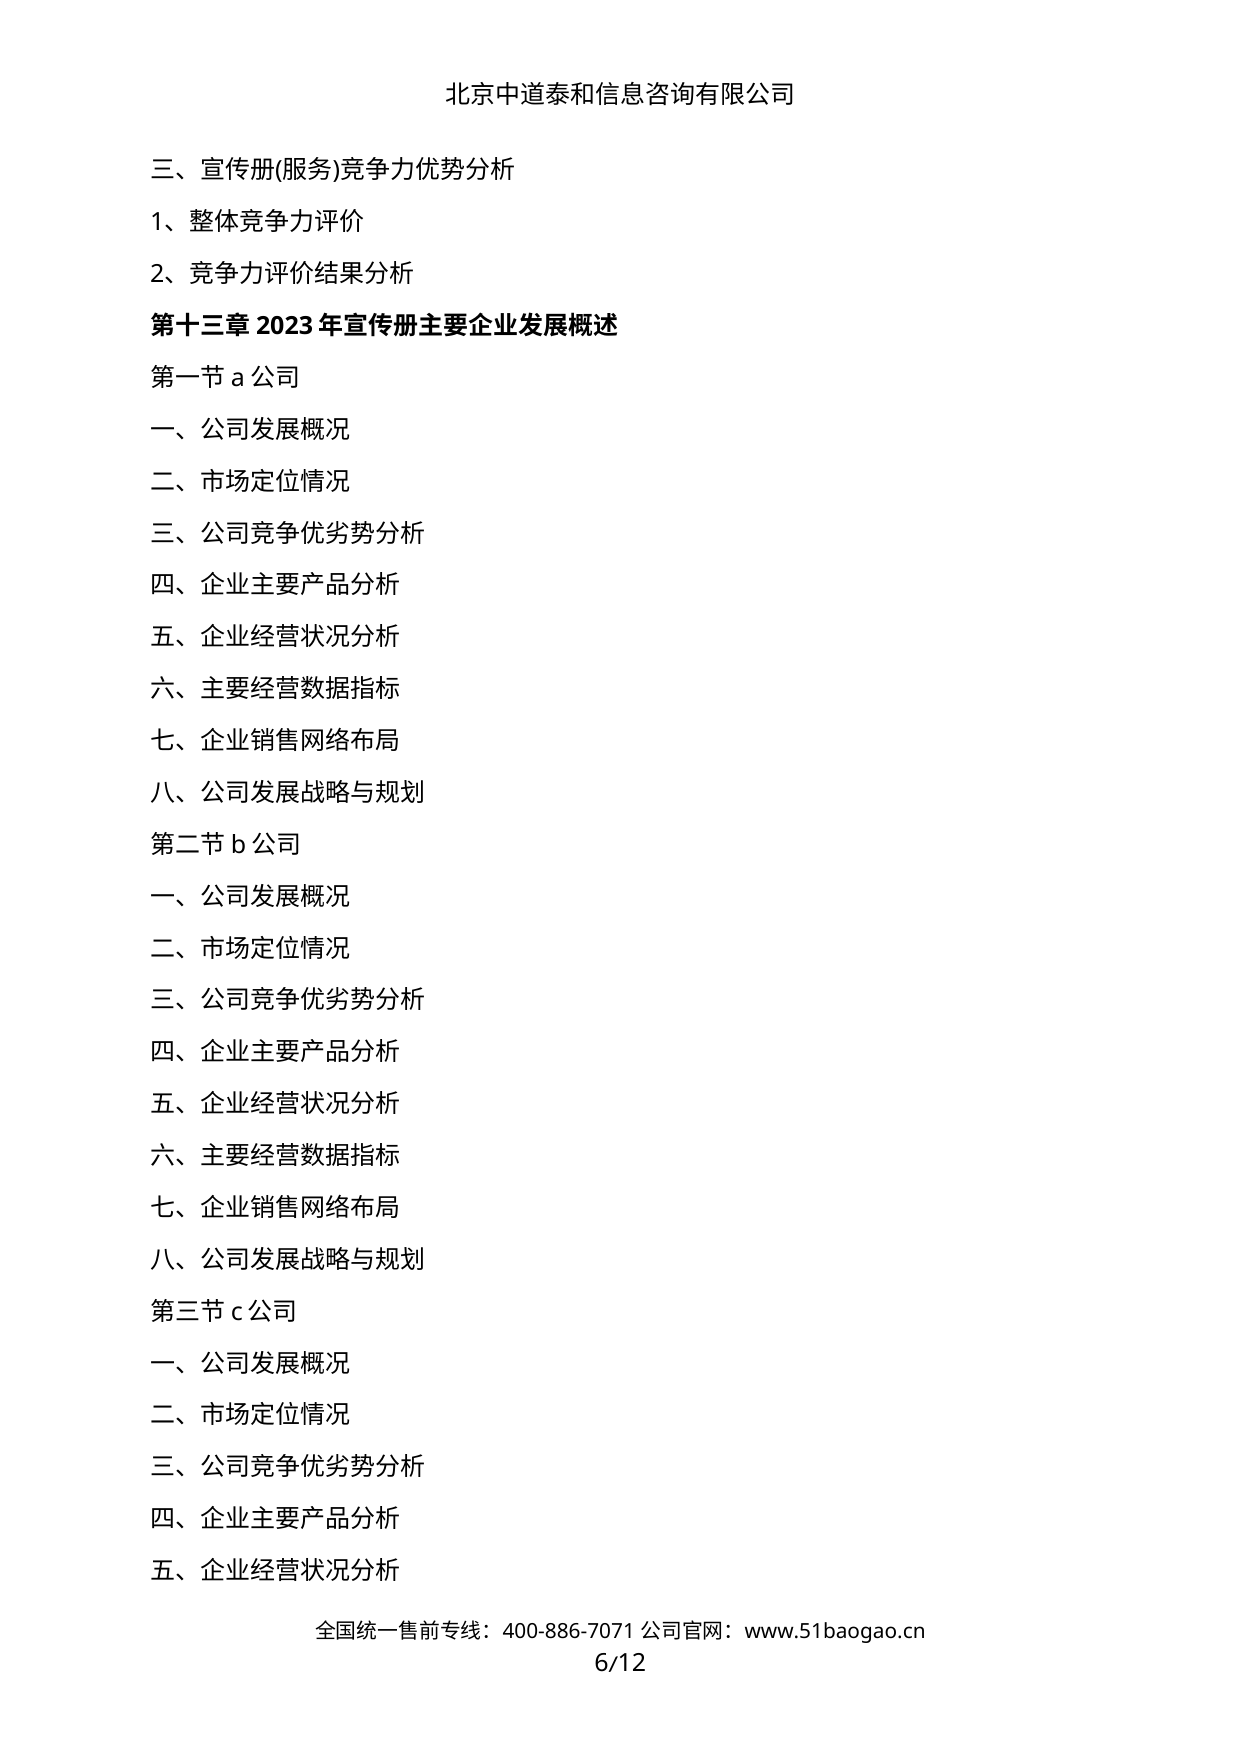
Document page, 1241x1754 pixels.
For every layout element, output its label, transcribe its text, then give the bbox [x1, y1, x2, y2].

text 七、企业销售网络布局 [150, 1187, 1090, 1224]
text 第二节 b公司 [150, 824, 1090, 861]
text 四、企业主要产品分析 [150, 1499, 1090, 1535]
text 2、竞争力评价结果分析 [150, 254, 1090, 290]
text 一、公司发展概况 [150, 876, 1090, 912]
text 四、企业主要产品分析 [150, 1032, 1090, 1068]
text 第三节 c公司 [150, 1291, 1090, 1327]
text 一、公司发展概况 [150, 409, 1090, 446]
text 三、宣传册(服务)竞争力优势分析 [150, 150, 1090, 186]
text 二、市场定位情况 [150, 1395, 1090, 1431]
text 第一节 a公司 [150, 357, 1090, 394]
text 三、公司竞争优劣势分析 [150, 980, 1090, 1016]
text 一、公司发展概况 [150, 1343, 1090, 1379]
text 七、企业销售网络布局 [150, 721, 1090, 757]
text 五、企业经营状况分析 [150, 1551, 1090, 1587]
text 五、企业经营状况分析 [150, 1084, 1090, 1120]
text 三、公司竞争优劣势分析 [150, 1447, 1090, 1483]
text 六、主要经营数据指标 [150, 1136, 1090, 1172]
text 八、公司发展战略与规划 [150, 1239, 1090, 1276]
text 四、企业主要产品分析 [150, 565, 1090, 601]
text 六、主要经营数据指标 [150, 669, 1090, 705]
text 五、企业经营状况分析 [150, 617, 1090, 653]
text 八、公司发展战略与规划 [150, 772, 1090, 809]
text 二、市场定位情况 [150, 928, 1090, 964]
text 第十三章 2023年宣传册主要企业发展概述 [150, 306, 1090, 342]
text 二、市场定位情况 [150, 461, 1090, 497]
text 三、公司竞争优劣势分析 [150, 513, 1090, 549]
text 1、整体竞争力评价 [150, 202, 1090, 238]
